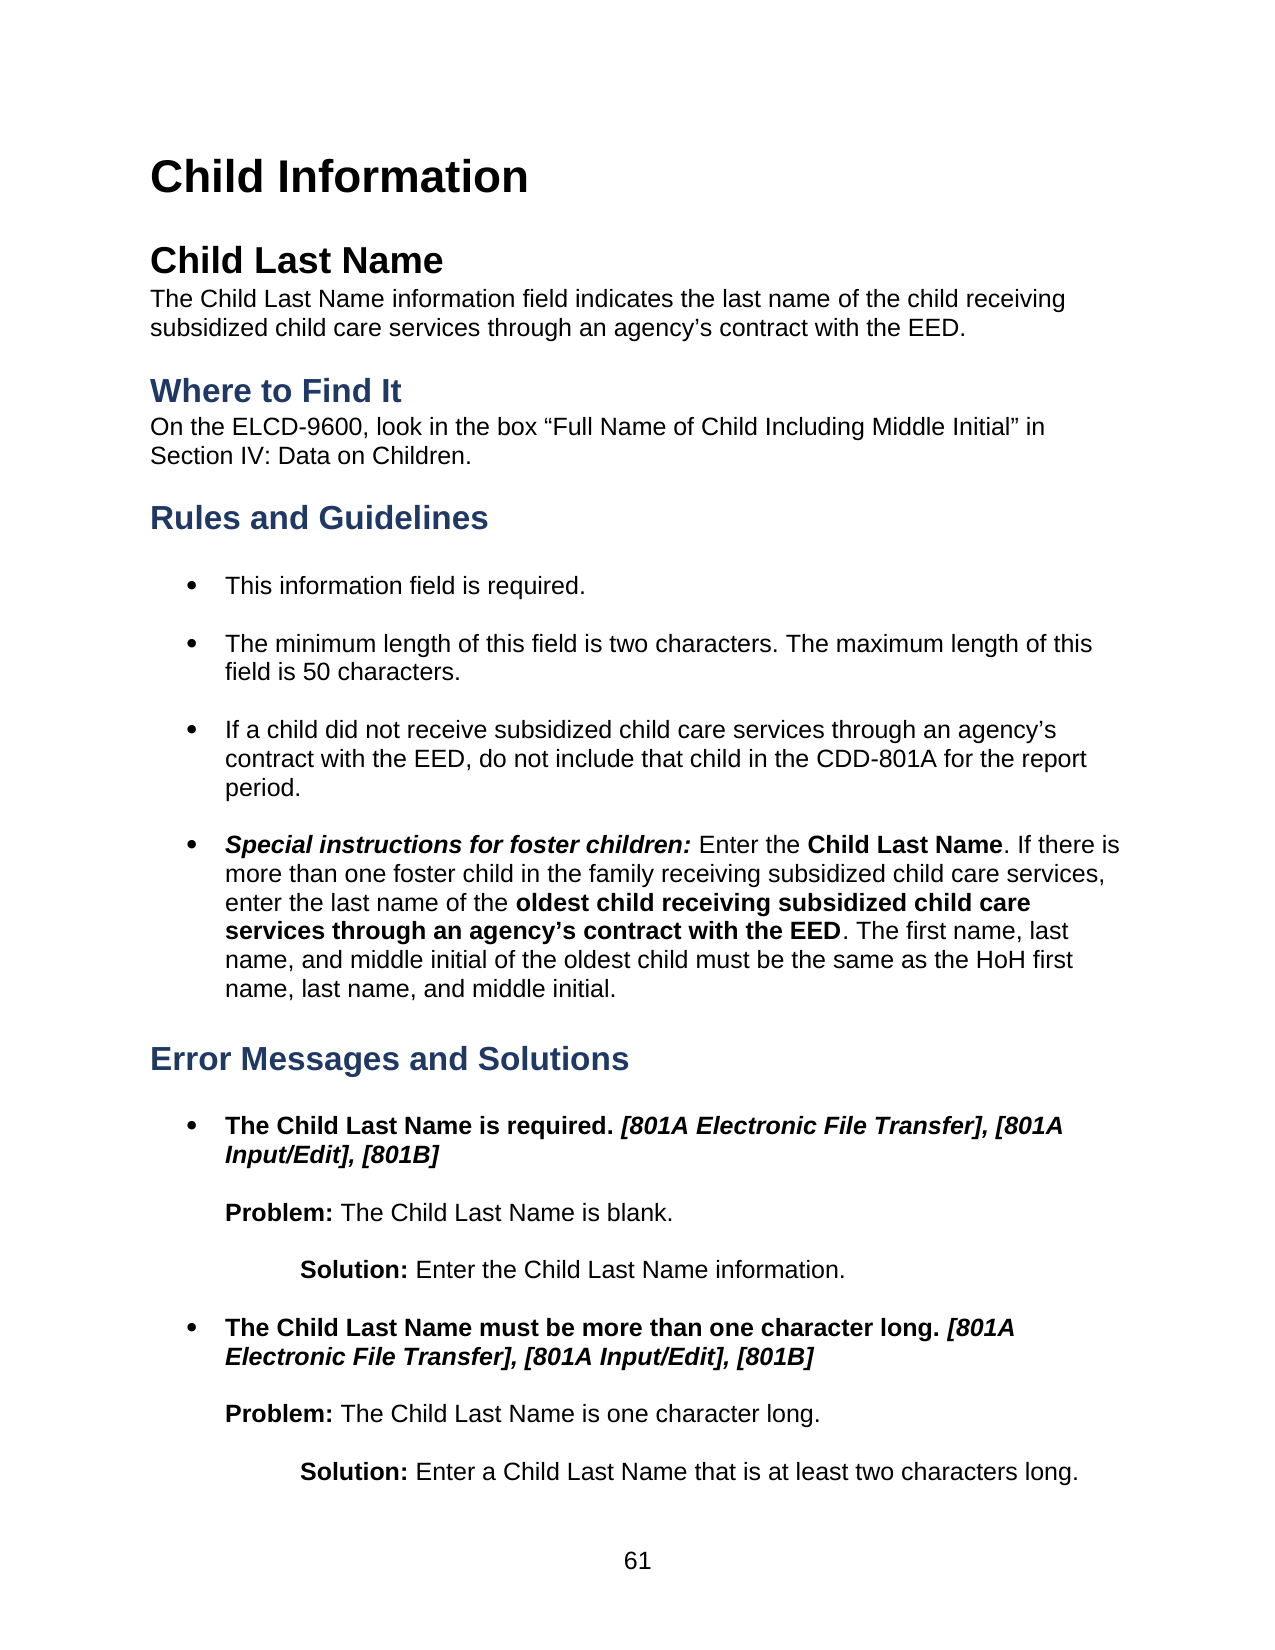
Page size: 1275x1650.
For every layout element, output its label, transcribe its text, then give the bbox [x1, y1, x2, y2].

list Special instructions for foster children: Enter the Child Last Name. If there is more than one foster child in the family receiving subsidized child care services, enter the last name of the oldest child receiving subsidized child care services through an agency’s contract with the EED. The first name, last name, and middle initial of the oldest child must be the same as the HoH first name, last name, and middle initial. [187, 830, 1125, 1003]
subtitle Rules and Guidelines [150, 498, 1125, 537]
list This information field is required. [187, 571, 1125, 600]
subtitle Child Last Name [150, 238, 1125, 281]
text Problem: The Child Last Name is blank. [225, 1198, 1125, 1226]
list The Child Last Name must be more than one character long. [801A Electronic File Transfer], [801A Input/Edit], [801B] [187, 1313, 1125, 1370]
list If a child did not receive subsidized child care services through an agency’s contract with the EED, do not include that child in the CDD-801A for the report period. [187, 715, 1125, 801]
subtitle Error Messages and Solutions [150, 1039, 1125, 1077]
subtitle Where to Find It [150, 371, 1125, 409]
text Solution: Enter the Child Last Name information. [300, 1255, 1125, 1284]
text Solution: Enter a Child Last Name that is at least two characters long. [300, 1456, 1125, 1485]
subtitle Child Information [150, 150, 1125, 203]
text On the ELCD-9600, look in the box “Full Name of Child Including Middle Initial” in Section IV: Data on Children. [150, 412, 1125, 470]
list The Child Last Name is required. [801A Electronic File Transfer], [801A Input/Edit], [801B] [187, 1111, 1125, 1169]
list The minimum length of this field is two characters. The maximum length of this field is 50 characters. [187, 628, 1125, 686]
text Problem: The Child Last Name is one character long. [225, 1399, 1125, 1428]
text The Child Last Name information field indicates the last name of the child receiving subsidized child care services through an agency’s contract with the EED. [150, 284, 1125, 342]
